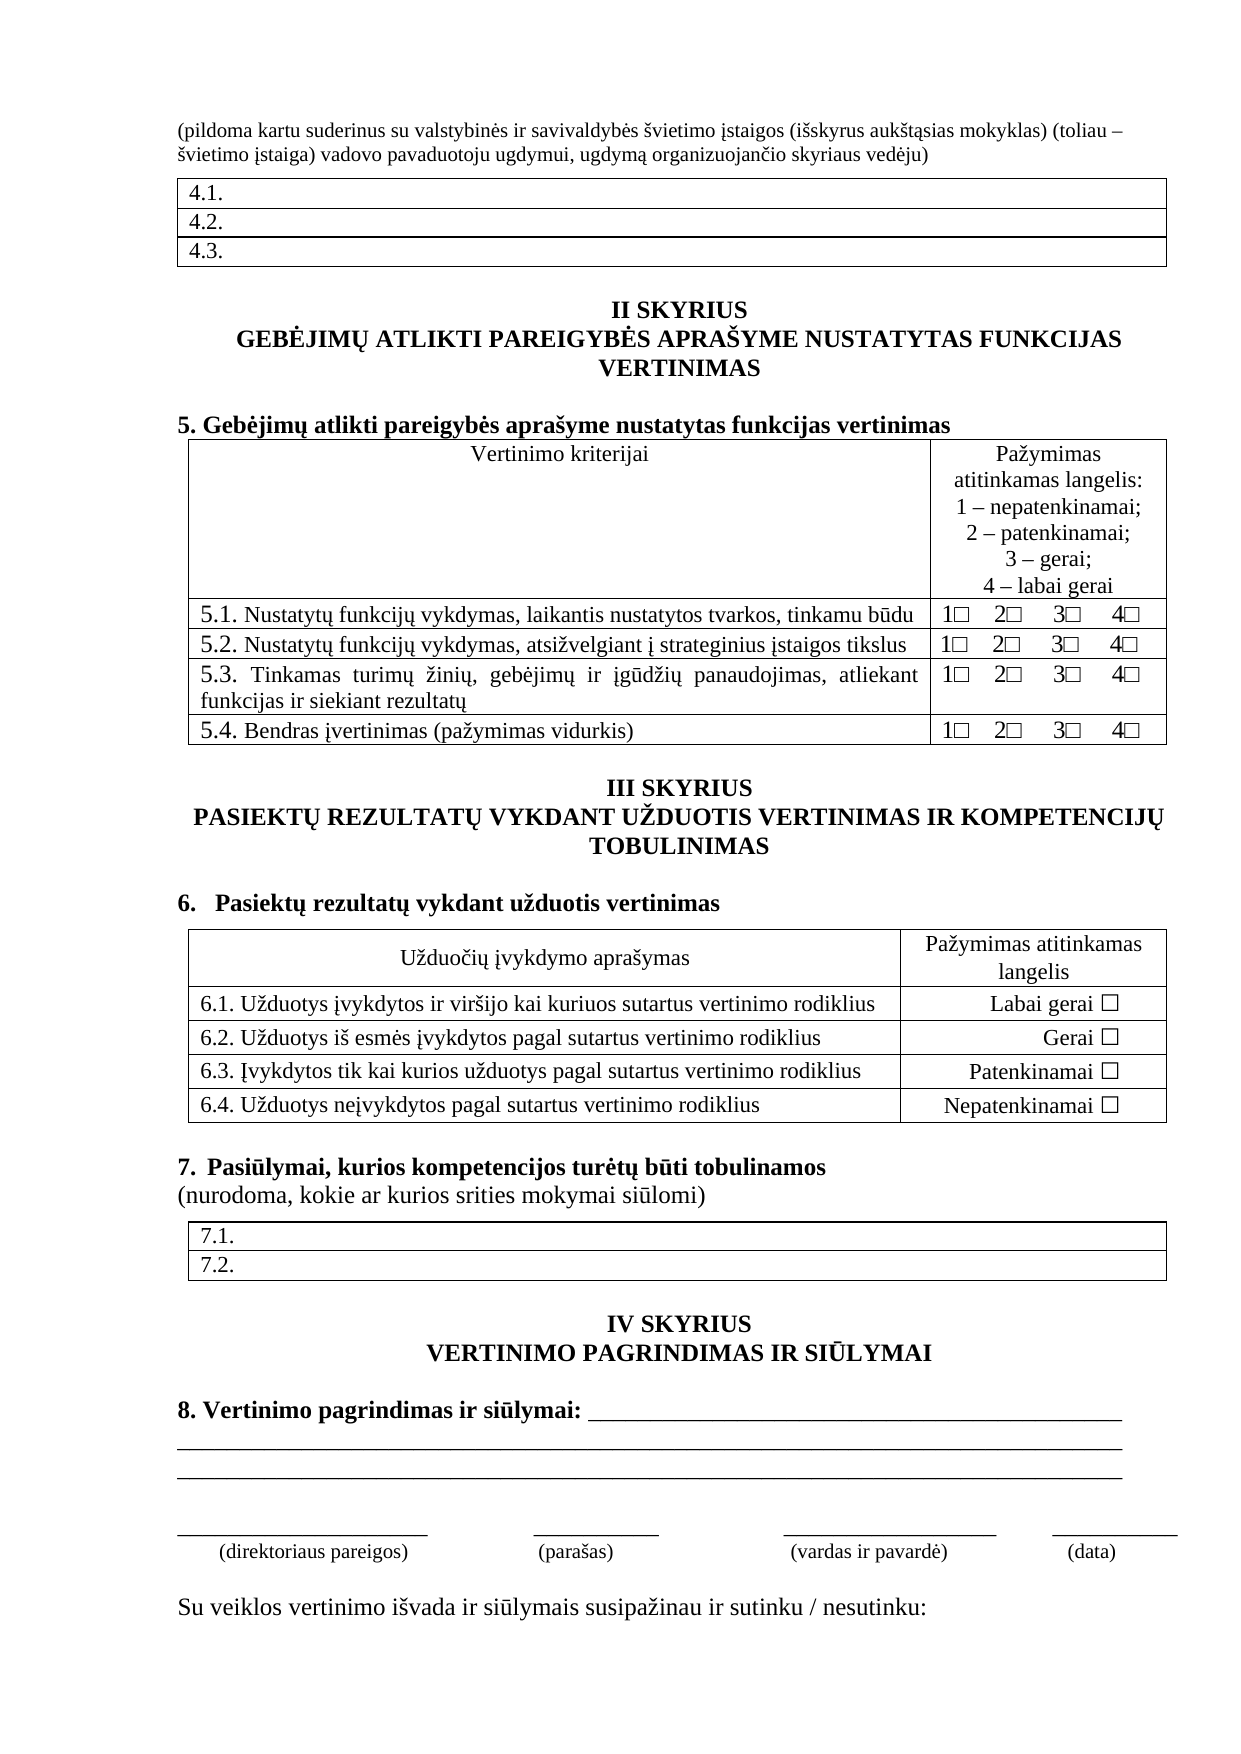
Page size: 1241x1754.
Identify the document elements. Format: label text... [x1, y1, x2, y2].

text (direktoriaus pareigos) (parašas) (vardas ir pavardė) (data) [177, 1539, 1181, 1563]
table_cell 7.2. [189, 1251, 1166, 1279]
text ____________________ __________ _________________ __________ [177, 1511, 1181, 1539]
table_header 7.1. [189, 1223, 1166, 1250]
table_cell 6.4. Užduotys neįvykdytos pagal sutartus vertinimo rodiklius [189, 1089, 900, 1122]
text 7. Pasiūlymai, kurios kompetencijos turėtų būti tobulinamos [177, 1152, 1181, 1181]
table_cell 5.3. Tinkamas turimų žinių, gebėjimų ir įgūdžių panaudojimas, atliekant funkcijas ir siekiant rezultatų [189, 659, 930, 714]
table_cell 5.2. Nustatytų funkcijų vykdymas, atsižvelgiant į strateginius įstaigos tikslus [189, 629, 930, 658]
table_header 4.1. [178, 179, 1166, 207]
table_header Užduočių įvykdymo aprašymas [189, 930, 900, 986]
text IV SKYRIUS [177, 1309, 1181, 1338]
table_cell 1□ 2□ 3□ 4□ [931, 629, 1166, 658]
table_cell Gerai ☐ [901, 1021, 1166, 1054]
table_cell 6.2. Užduotys iš esmės įvykdytos pagal sutartus vertinimo rodiklius [189, 1021, 900, 1054]
table_cell 5.4. Bendras įvertinimas (pažymimas vidurkis) [189, 715, 930, 744]
table_header Pažymimas atitinkamas langelis [901, 930, 1166, 986]
text 5. Gebėjimų atlikti pareigybės aprašyme nustatytas funkcijas vertinimas [177, 410, 1181, 439]
table_cell 5.1. Nustatytų funkcijų vykdymas, laikantis nustatytos tvarkos, tinkamu būdu [189, 599, 930, 628]
text II SKYRIUS [177, 295, 1181, 324]
table_cell Nepatenkinamai ☐ [901, 1089, 1166, 1122]
table_cell 1□ 2□ 3□ 4□ [931, 715, 1166, 744]
text 6. Pasiektų rezultatų vykdant užduotis vertinimas [177, 888, 1181, 917]
text GEBĖJIMŲ ATLIKTI PAREIGYBĖS APRAŠYME NUSTATYTAS FUNKCIJAS VERTINIMAS [177, 324, 1181, 382]
table_cell 6.1. Užduotys įvykdytos ir viršijo kai kuriuos sutartus vertinimo rodiklius [189, 987, 900, 1020]
table_cell 1□ 2□ 3□ 4□ [931, 659, 1166, 714]
text Su veiklos vertinimo išvada ir siūlymais susipažinau ir sutinku / nesutinku: [177, 1592, 1181, 1621]
table_cell 6.3. Įvykdytos tik kai kurios užduotys pagal sutartus vertinimo rodiklius [189, 1055, 900, 1088]
table_header Pažymimas atitinkamas langelis: 1 – nepatenkinamai; 2 – patenkinamai; 3 – gerai; 4 – labai gerai [931, 440, 1166, 598]
table_cell 4.2. [178, 209, 1166, 236]
text PASIEKTŲ REZULTATŲ VYKDANT UŽDUOTIS VERTINIMAS IR KOMPETENCIJŲ TOBULINIMAS [177, 802, 1181, 860]
text VERTINIMO PAGRINDIMAS IR SIŪLYMAI [177, 1338, 1181, 1367]
text III SKYRIUS [177, 773, 1181, 802]
text (nurodoma, kokie ar kurios srities mokymai siūlomi) [177, 1181, 1181, 1209]
text 8. Vertinimo pagrindimas ir siūlymai: [177, 1396, 1181, 1424]
table_cell 1□ 2□ 3□ 4□ [931, 599, 1166, 628]
table_cell Patenkinamai ☐ [901, 1055, 1166, 1088]
table_header Vertinimo kriterijai [189, 440, 930, 598]
table_cell 4.3. [178, 238, 1166, 266]
text (pildoma kartu suderinus su valstybinės ir savivaldybės švietimo įstaigos (išskyrus aukštąsias mokyklas) (toliau – švietimo įstaiga) vadovo pavaduotoju ugdymui, ugdymą organizuojančio skyriaus vedėju) [177, 118, 1181, 166]
table_cell Labai gerai ☐ [901, 987, 1166, 1020]
